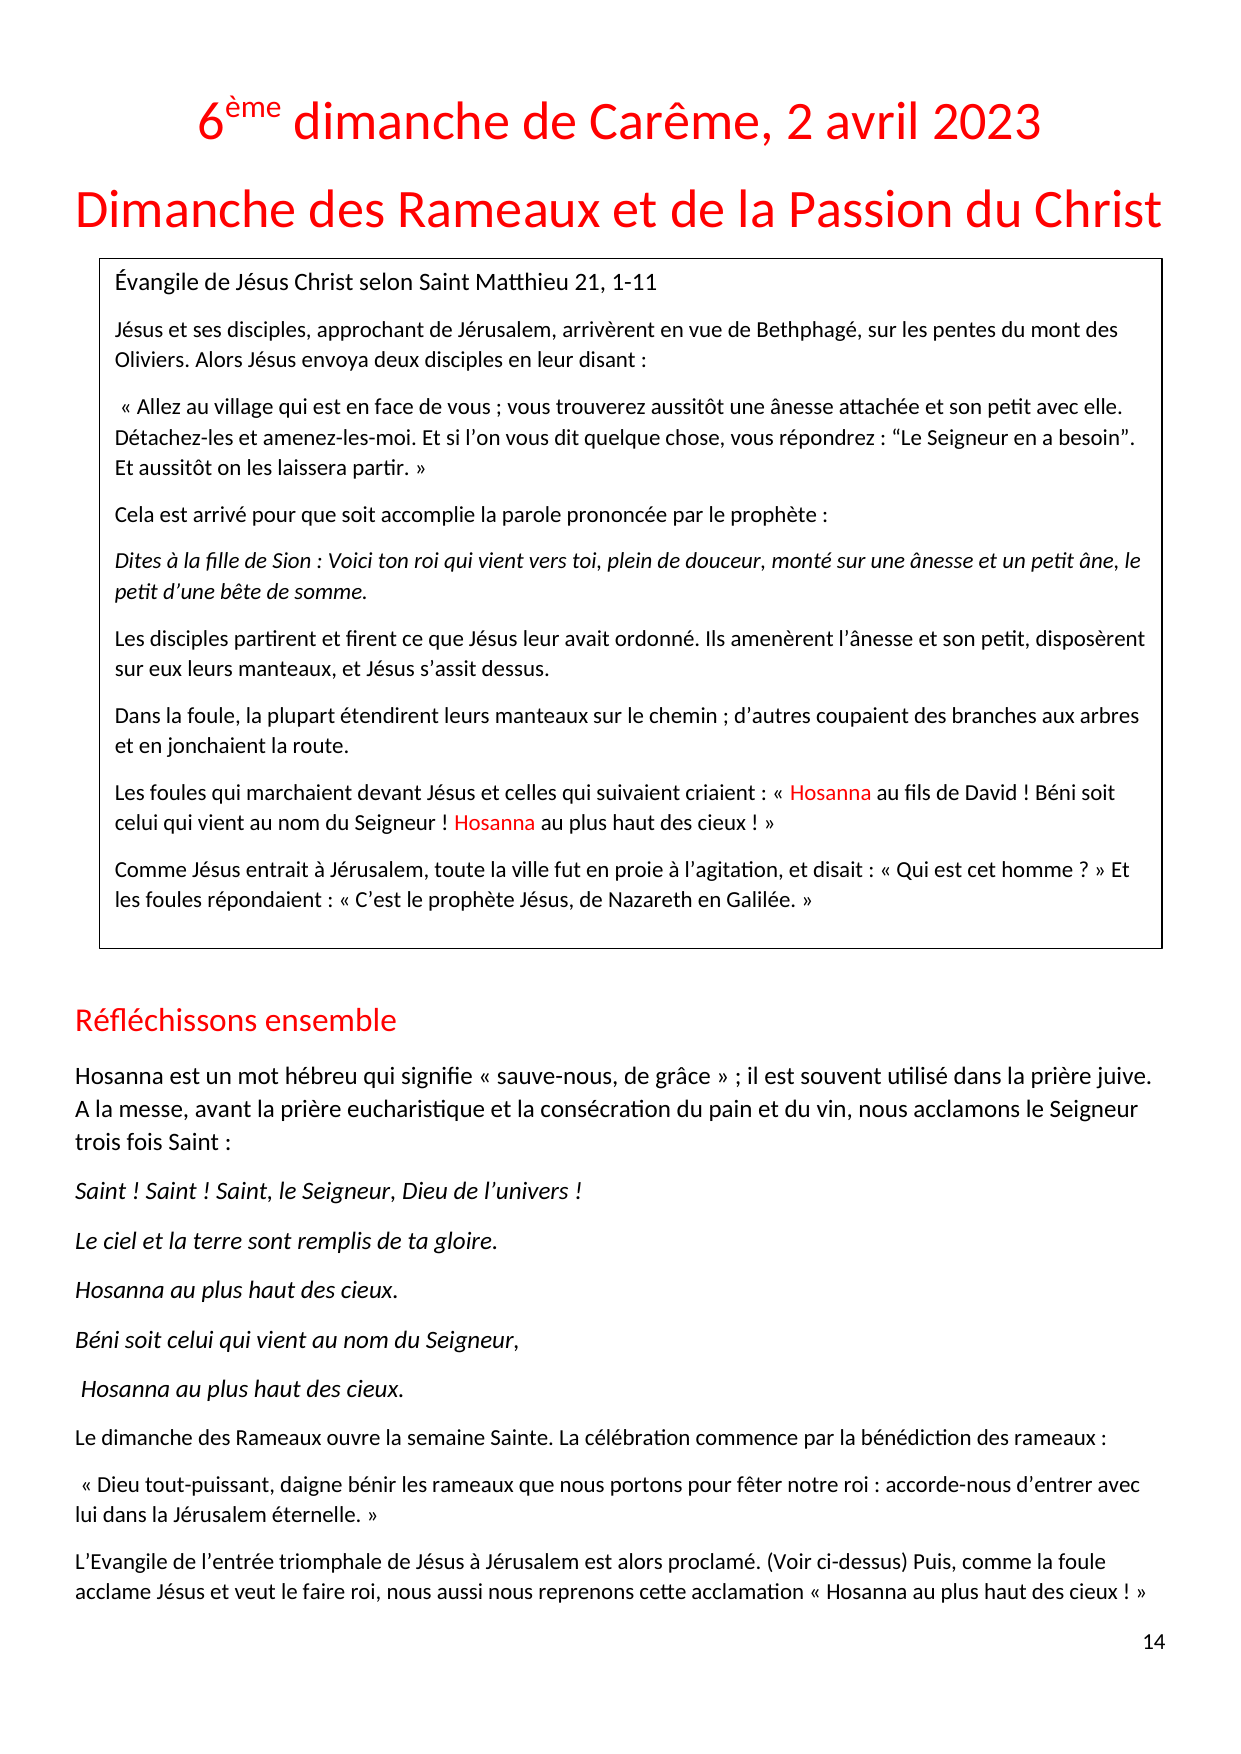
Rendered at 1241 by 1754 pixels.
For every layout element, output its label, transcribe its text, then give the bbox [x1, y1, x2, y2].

text Réfléchissons ensemble [75, 999, 1165, 1040]
text Le ciel et la terre sont remplis de ta gloire. [75, 1225, 1165, 1255]
text Hosanna est un mot hébreu qui signifie « sauve-nous, de grâce » ; il est souvent utilisé dans la prière juive. A la messe, avant la prière eucharistique et la consécration du pain et du vin, nous acclamons le Seigneur trois fois Saint : [75, 1060, 1165, 1156]
text Hosanna au plus haut des cieux. [75, 1274, 1165, 1305]
text 6ème dimanche de Carême, 2 avril 2023 [75, 87, 1165, 153]
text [75, 1547, 1165, 1605]
text Le dimanche des Rameaux ouvre la semaine Sainte. La célébration commence par la bénédiction des rameaux : [75, 1423, 1165, 1451]
text Béni soit celui qui vient au nom du Seigneur, [75, 1324, 1165, 1354]
text Hosanna au plus haut des cieux. [75, 1374, 1165, 1404]
text Dimanche des Rameaux et de la Passion du Christ [75, 175, 1165, 313]
text Saint ! Saint ! Saint, le Seigneur, Dieu de l’univers ! [75, 1175, 1165, 1206]
text « Dieu tout-puissant, daigne bénir les rameaux que nous portons pour fêter notre roi : accorde-nous d’entrer avec lui dans la Jérusalem éternelle. » [75, 1470, 1165, 1528]
